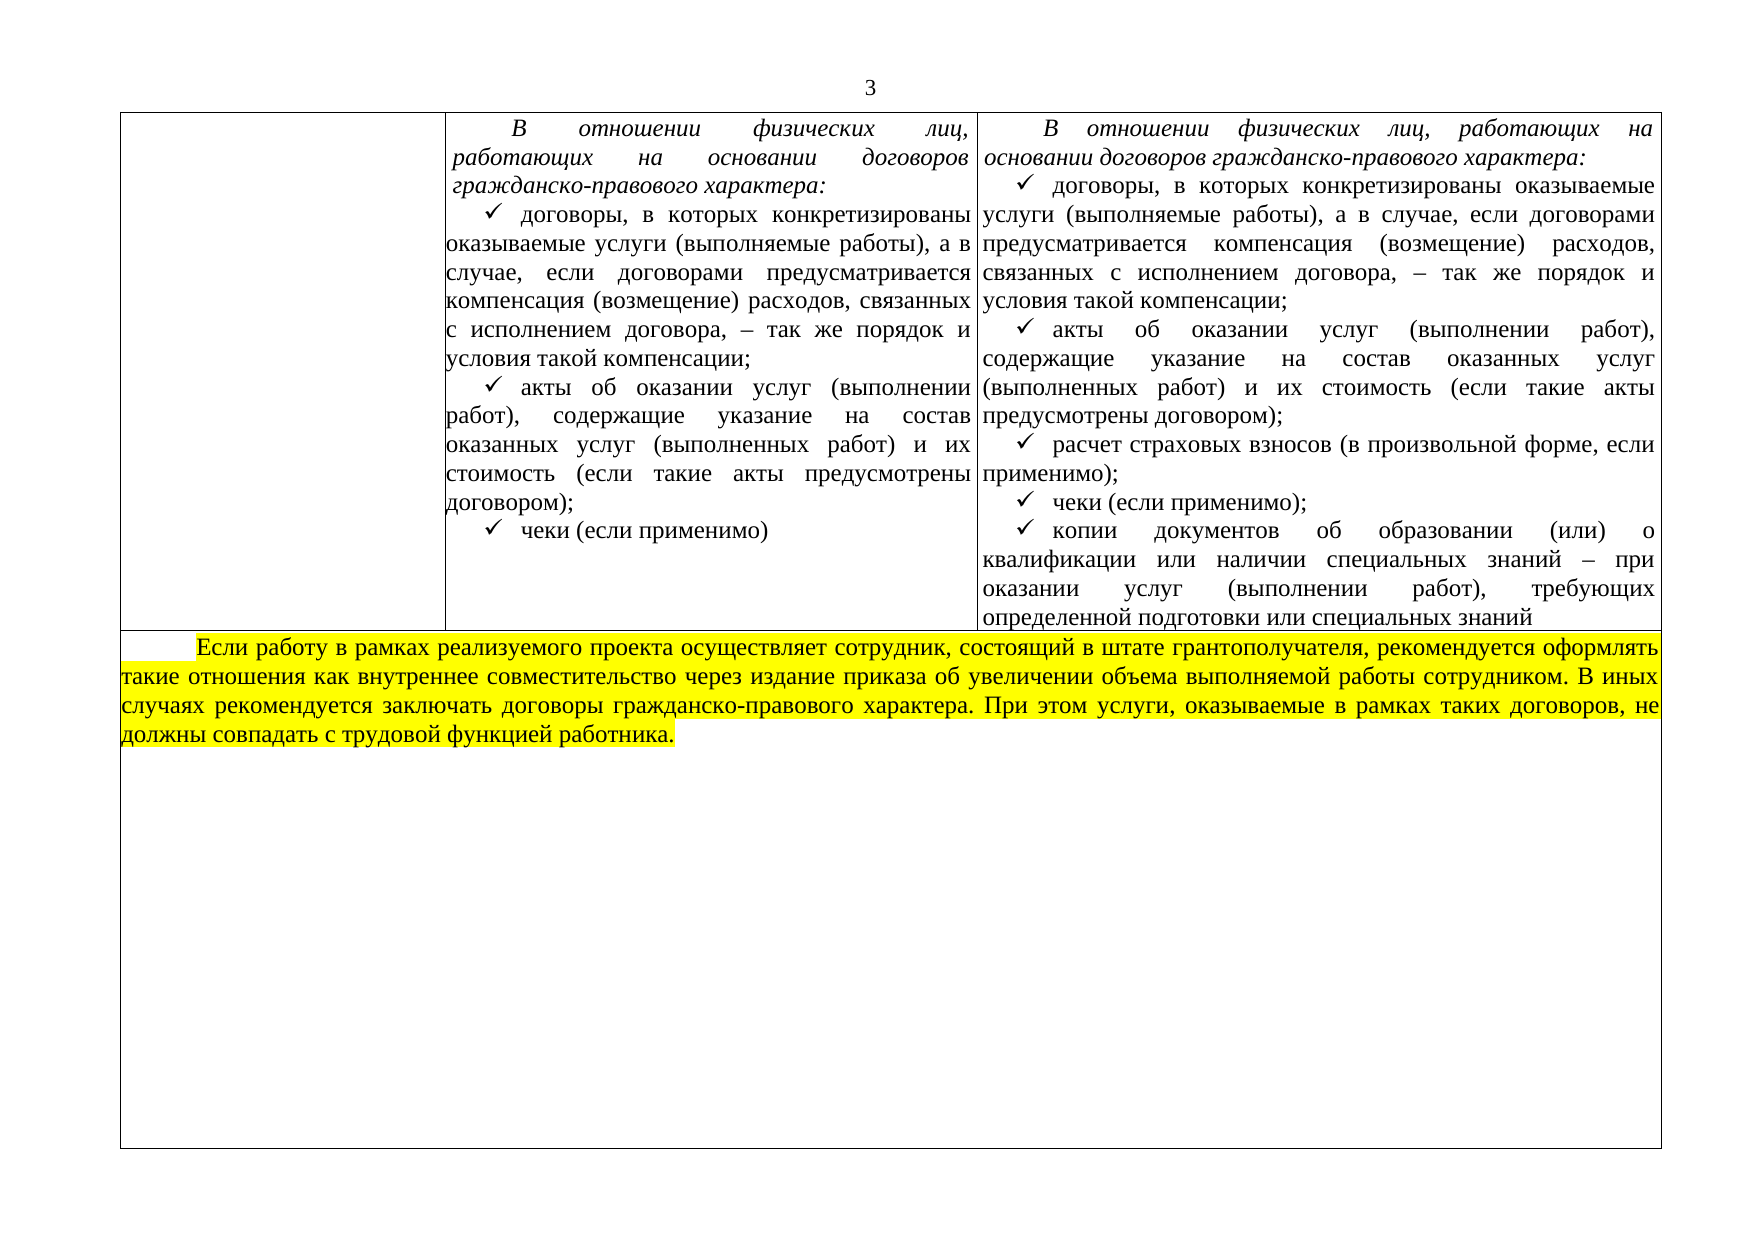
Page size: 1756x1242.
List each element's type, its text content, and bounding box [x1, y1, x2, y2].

table_header [121, 113, 445, 630]
table_cell Если работу в рамках реализуемого проекта осуществляет сотрудник, состоящий в штате грантополучателя, рекомендуется оформлять такие отношения как внутреннее совместительство через издание приказа об увеличении объема выполняемой работы сотрудником. В иных случаях рекомендуется заключать договоры гражданско-правового характера. При этом услуги, оказываемые в рамках таких договоров, не должны совпадать с трудовой функцией работника. [121, 631, 1661, 661]
table_cell Если работу в рамках реализуемого проекта осуществляет сотрудник, состоящий в штате грантополучателя, рекомендуется оформлять такие отношения как внутреннее совместительство через издание приказа об увеличении объема выполняемой работы сотрудником. В иных случаях рекомендуется заключать договоры гражданско-правового характера. При этом услуги, оказываемые в рамках таких договоров, не должны совпадать с трудовой функцией работника. [121, 719, 1661, 1148]
table_header В отношении физических лиц, работающих на основании договоров гражданско-правового характера: договоры, в которых конкретизированы оказываемые услуги (выполняемые работы), а в случае, если договорами предусматривается компенсация (возмещение) расходов, связанных с исполнением договора, – так же порядок и условия такой компенсации; акты об оказании услуг (выполнении работ), содержащие указание на состав оказанных услуг (выполненных работ) и их стоимость (если такие акты предусмотрены договором); расчет страховых взносов (в произвольной форме, если применимо); чеки (если применимо); копии документов об образовании (или) о квалификации или наличии специальных знаний – при оказании услуг (выполнении работ), требующих определенной подготовки или специальных знаний [978, 113, 1661, 630]
table_header В отношении физических лиц, работающих на основании договоров гражданско-правового характера: договоры, в которых конкретизированы оказываемые услуги (выполняемые работы), а в случае, если договорами предусматривается компенсация (возмещение) расходов, связанных с исполнением договора, – так же порядок и условия такой компенсации; акты об оказании услуг (выполнении работ), содержащие указание на состав оказанных услуг (выполненных работ) и их стоимость (если такие акты предусмотрены договором); чеки (если применимо) [446, 113, 977, 630]
